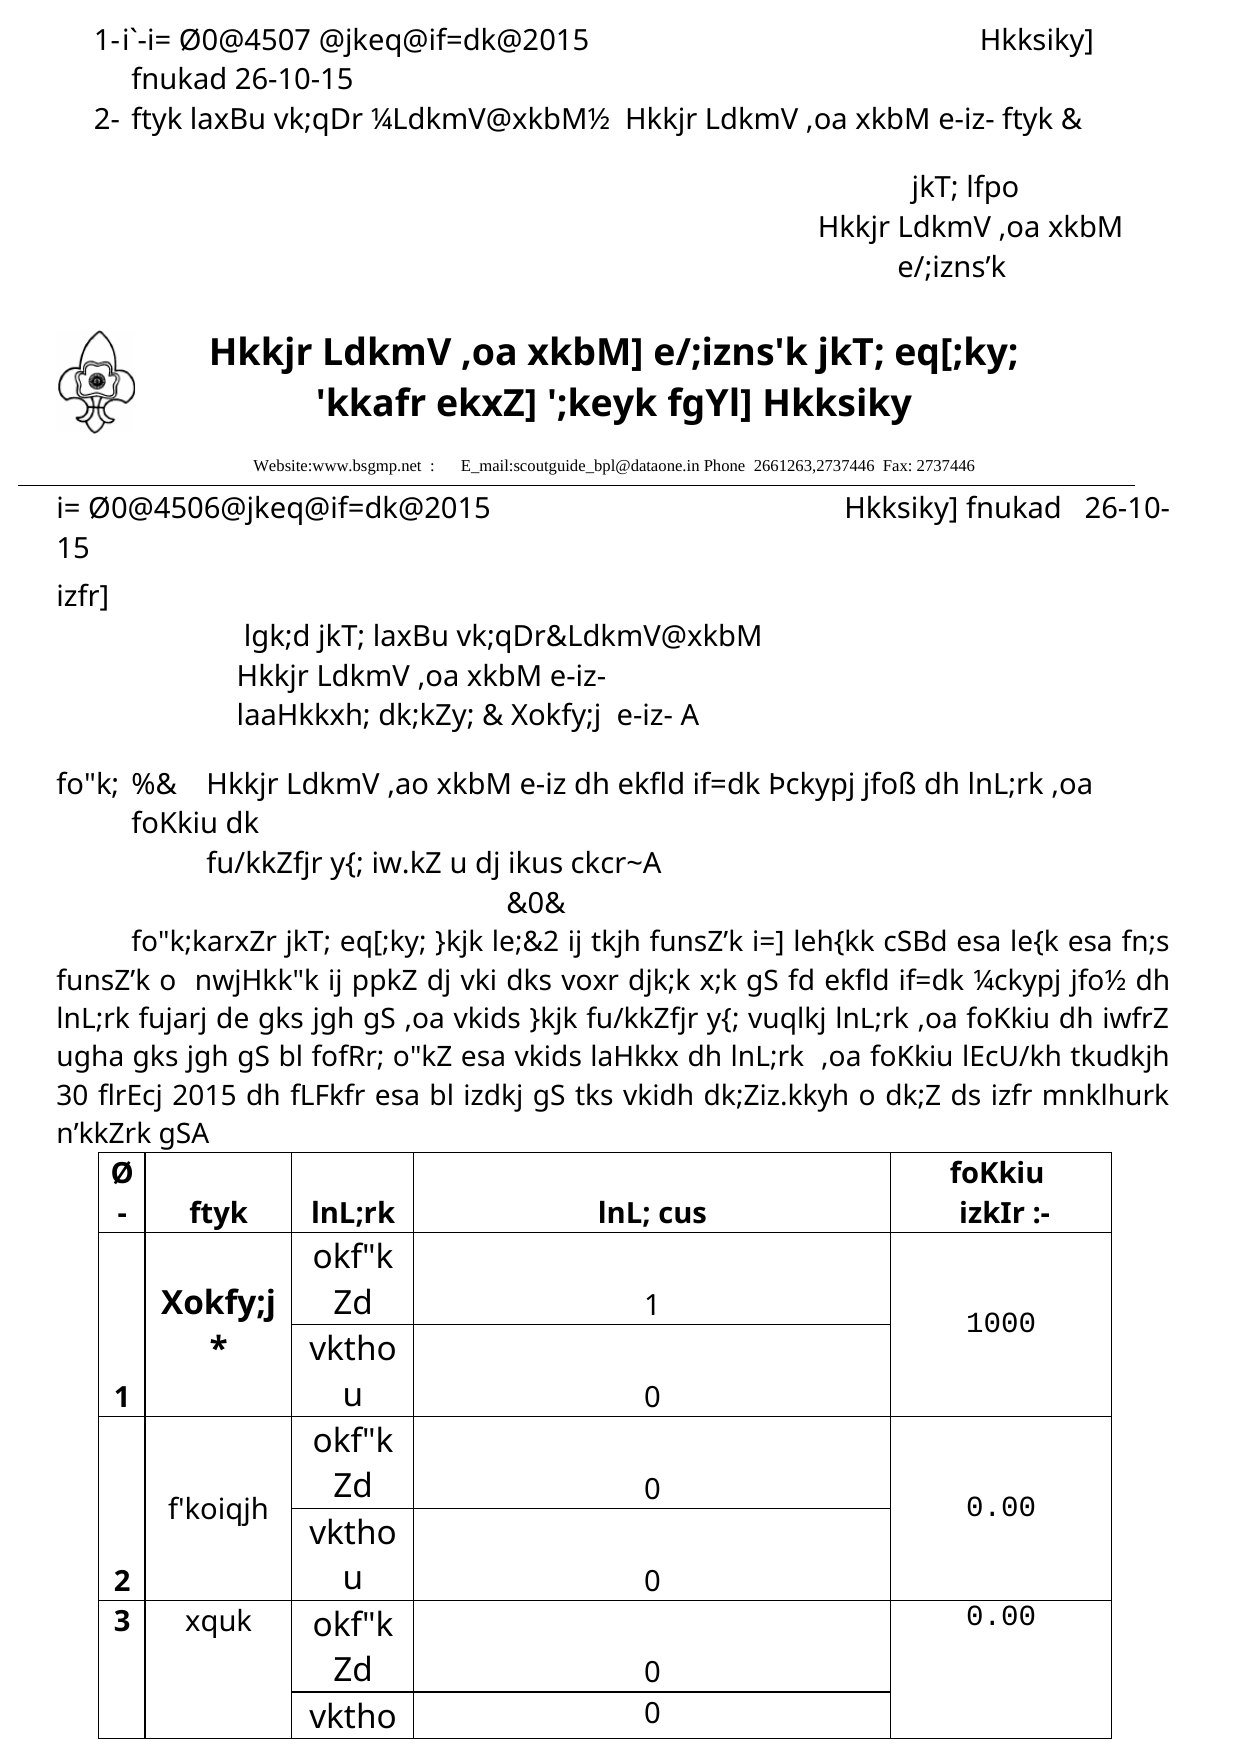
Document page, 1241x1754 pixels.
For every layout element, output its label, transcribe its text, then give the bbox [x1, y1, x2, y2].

text &0& [56, 882, 1172, 922]
table_cell 1 [414, 1233, 890, 1324]
table_cell xquk [146, 1601, 291, 1738]
table_cell 0 [414, 1693, 890, 1738]
text lgk;d jkT; laxBu vk;qDr&LdkmV@xkbM [244, 615, 1172, 655]
table_header lnL;rk [292, 1153, 413, 1232]
list i`-i= Ø0@4507 @jkeq@if=dk@2015 Hkksiky] fnukad 26-10-15 [94, 19, 1172, 98]
text jkT; lfpo [806, 167, 1172, 206]
table_cell okf"kZd [292, 1417, 413, 1508]
table_cell 1000 [891, 1233, 1111, 1416]
table_cell 0.00 [891, 1417, 1111, 1599]
table_header lnL; cus [414, 1153, 890, 1232]
text Website:www.bsgmp.net :E_mail:scoutguide_bpl@dataone.in Phone 2661263,2737446 Fax: 2737446 [56, 456, 1172, 475]
table_cell 0 [414, 1509, 890, 1599]
table_cell vkthou [292, 1325, 413, 1416]
text Hkkjr LdkmV ,oa xkbM e-iz- [56, 655, 1172, 694]
text izfr] [56, 575, 1172, 615]
text fu/kkZfjr y{; iw.kZ u dj ikus ckcr~A [131, 842, 1172, 882]
text fo"k; %& Hkkjr LdkmV ,ao xkbM e-iz dh ekfld if=dk Þckypj jfoß dh lnL;rk ,oa foKkiu dk [56, 763, 1172, 842]
text Hkkjr LdkmV ,oa xkbM e/;izns’k [731, 206, 1172, 286]
text fo"k;karxZr jkT; eq[;ky; }kjk le;&2 ij tkjh funsZ’k i=] leh{kk cSBd esa le{k esa fn;s funsZ’k o nwjHkk"k ij ppkZ dj vki dks voxr djk;k x;k gS fd ekfld if=dk ¼ckypj jfo½ dh lnL;rk fujarj de gks jgh gS ,oa vkids }kjk fu/kkZfjr y{; vuqlkj lnL;rk ,oa foKkiu dh iwfrZ ugha gks jgh gS bl fofRr; o"kZ esa vkids laHkkx dh lnL;rk ,oa foKkiu lEcU/kh tkudkjh 30 flrEcj 2015 dh fLFkfr esa bl izdkj gS tks vkidh dk;Ziz.kkyh o dk;Z ds izfr mnklhurk n’kkZrk gSA [56, 922, 1172, 1152]
table_cell vkthou [292, 1693, 413, 1738]
table_cell 0 [414, 1325, 890, 1416]
table_header ftyk [146, 1153, 291, 1232]
text 'kkafr ekxZ] ';keyk fgYl] Hkksiky [136, 376, 1172, 427]
table_header Ø- [99, 1153, 144, 1232]
table_cell 0.00 [891, 1601, 1111, 1738]
table_header foKkiu izkIr :- [891, 1153, 1111, 1232]
list ftyk laxBu vk;qDr ¼LdkmV@xkbM½ Hkkjr LdkmV ,oa xkbM e-iz- ftyk & [94, 98, 1172, 138]
text i= Ø0@4506@jkeq@if=dk@2015 Hkksiky] fnukad 26-10-15 [56, 487, 1172, 567]
table_cell okf"kZd [292, 1233, 413, 1324]
table_cell 2 [99, 1417, 144, 1599]
table_cell Xokfy;j * [146, 1233, 291, 1416]
table_cell 1 [99, 1233, 144, 1416]
title Hkkjr LdkmV ,oa xkbM] e/;izns'k jkT; eq[;ky; [56, 325, 1172, 376]
table_cell vkthou [292, 1509, 413, 1599]
text laaHkkxh; dk;kZy; & Xokfy;j e-iz- A [56, 694, 1172, 734]
table_cell 3 [99, 1601, 144, 1738]
table_cell 0 [414, 1601, 890, 1691]
table_cell f'koiqjh [146, 1417, 291, 1599]
table_cell okf"kZd [292, 1601, 413, 1691]
table_cell 0 [414, 1417, 890, 1508]
